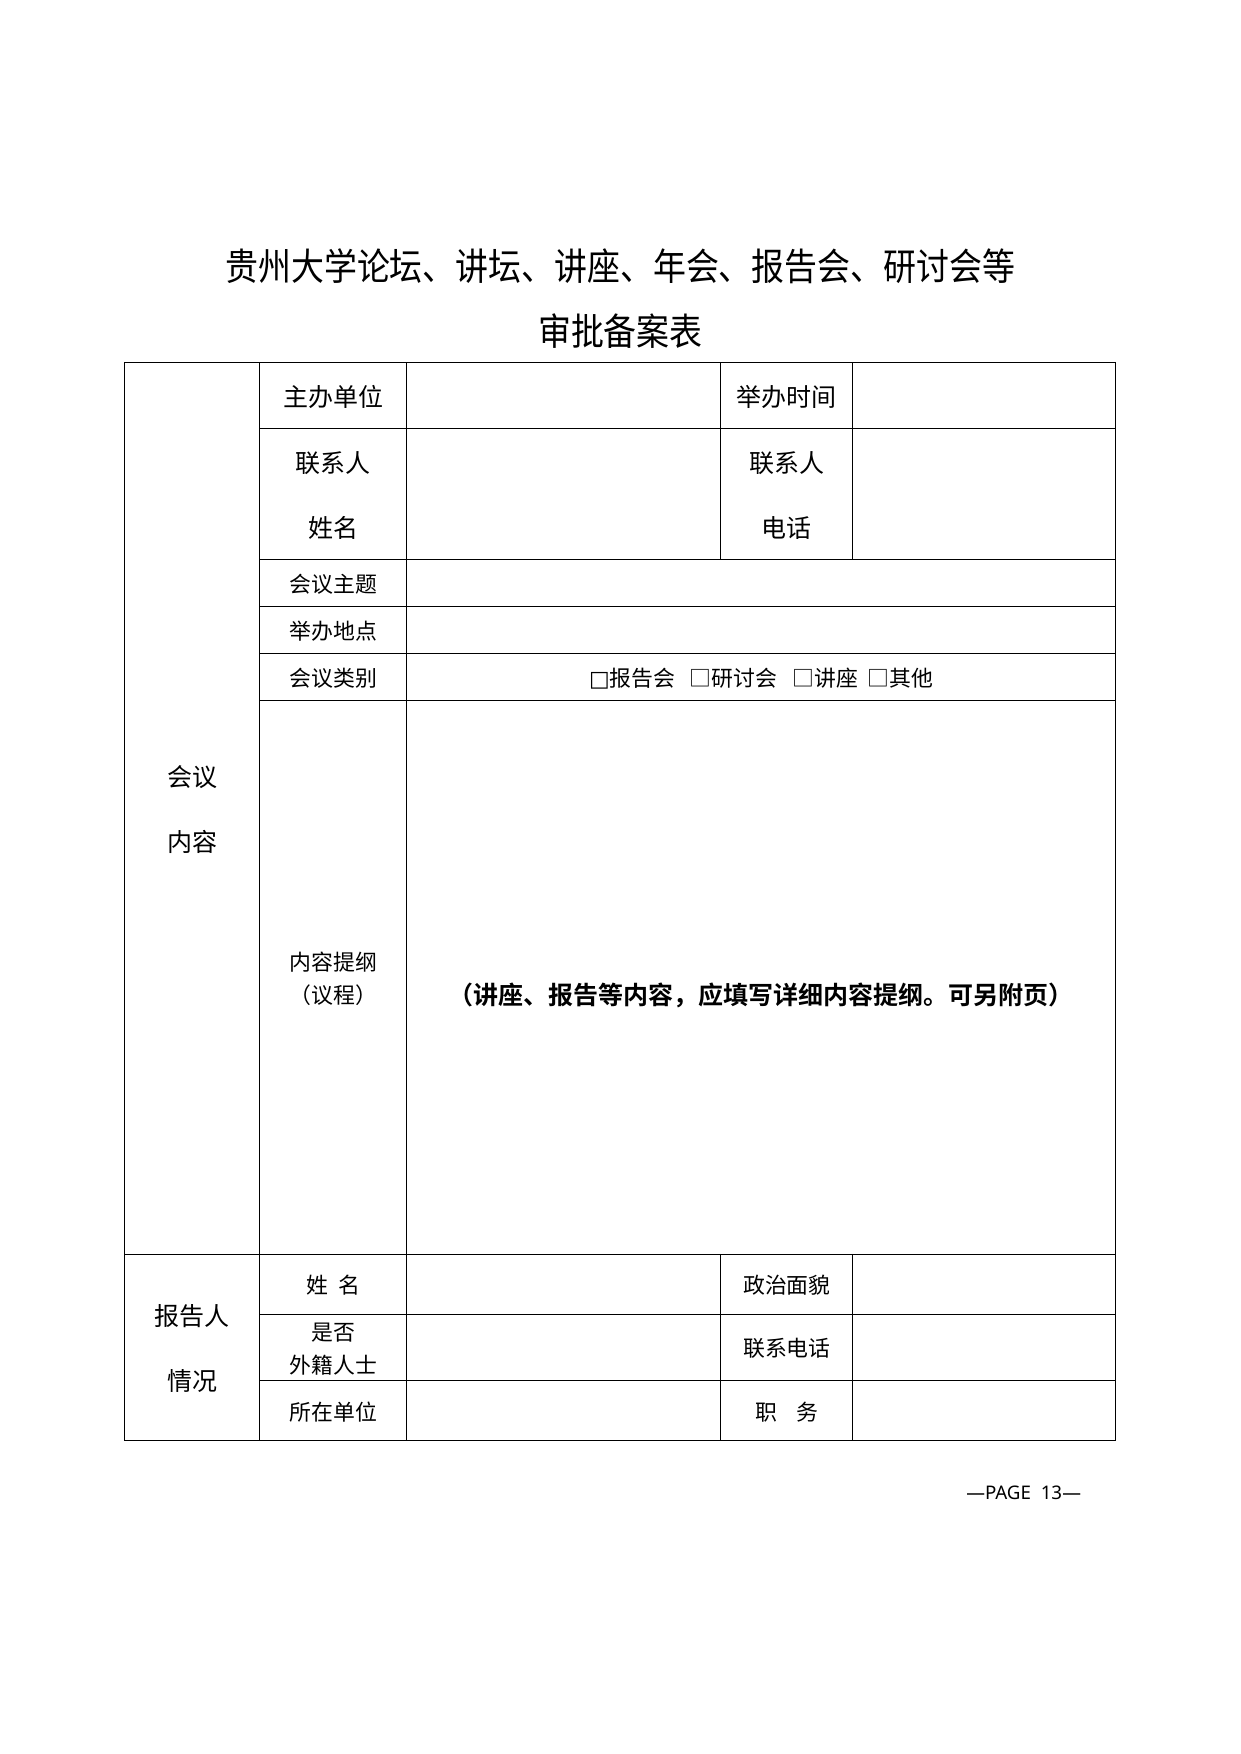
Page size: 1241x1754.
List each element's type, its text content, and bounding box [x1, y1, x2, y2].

table_cell [407, 1381, 720, 1440]
table_header 主办单位 [260, 363, 406, 428]
table_cell 举办地点 [260, 607, 406, 653]
table_cell [853, 1255, 1115, 1314]
table_cell [407, 560, 1115, 606]
table_cell □报告会 □研讨会 □讲座 □其他 [407, 654, 1115, 700]
table_header [407, 363, 720, 428]
table_cell [407, 607, 1115, 653]
table_cell 报告人 情况 [125, 1255, 259, 1440]
table_cell [407, 1255, 720, 1314]
table_cell 联系电话 [721, 1315, 852, 1380]
table_header 举办时间 [721, 363, 852, 428]
table_cell [853, 1381, 1115, 1440]
table_header 会议 内容 [125, 363, 259, 1254]
table_cell 会议类别 [260, 654, 406, 700]
table_cell 联系人 姓名 [260, 429, 406, 559]
table_cell 职 务 [721, 1381, 852, 1440]
table_cell 内容提纲 （议程） [260, 701, 406, 1254]
table_cell [853, 429, 1115, 559]
table_cell 联系人 电话 [721, 429, 852, 559]
text 贵州大学论坛、讲坛、讲座、年会、报告会、研讨会等 [159, 232, 1081, 297]
table_cell 会议主题 [260, 560, 406, 606]
text 审批备案表 [159, 297, 1081, 362]
table_cell [853, 1315, 1115, 1380]
table_cell 政治面貌 [721, 1255, 852, 1314]
table_cell 姓 名 [260, 1255, 406, 1314]
table_cell 是否 外籍人士 [260, 1315, 406, 1380]
table_cell [407, 429, 720, 559]
table_cell （讲座、报告等内容，应填写详细内容提纲。可另附页） [407, 701, 1115, 1254]
table_header [853, 363, 1115, 428]
table_cell [407, 1315, 720, 1380]
table_cell 所在单位 [260, 1381, 406, 1440]
